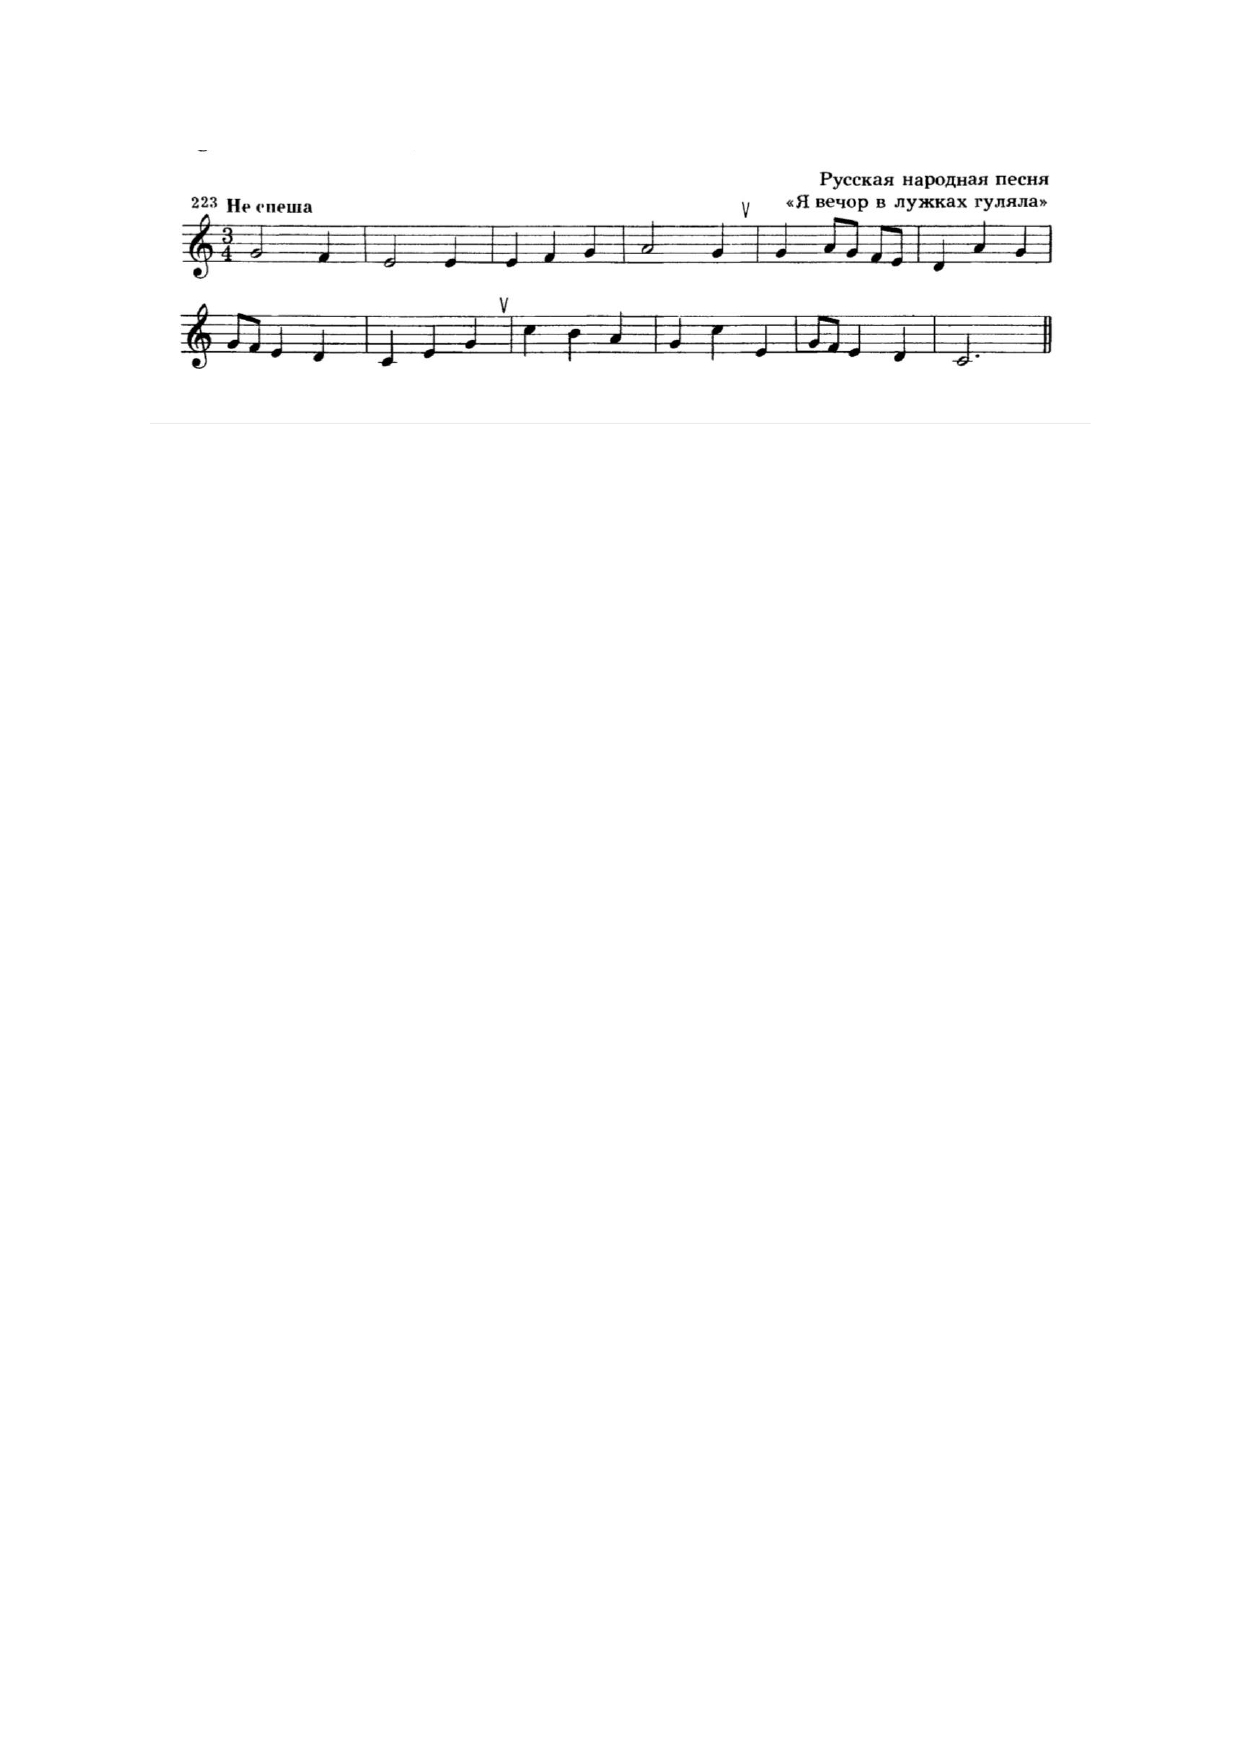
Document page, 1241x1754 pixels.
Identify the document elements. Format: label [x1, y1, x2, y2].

picture [150, 150, 1091, 424]
